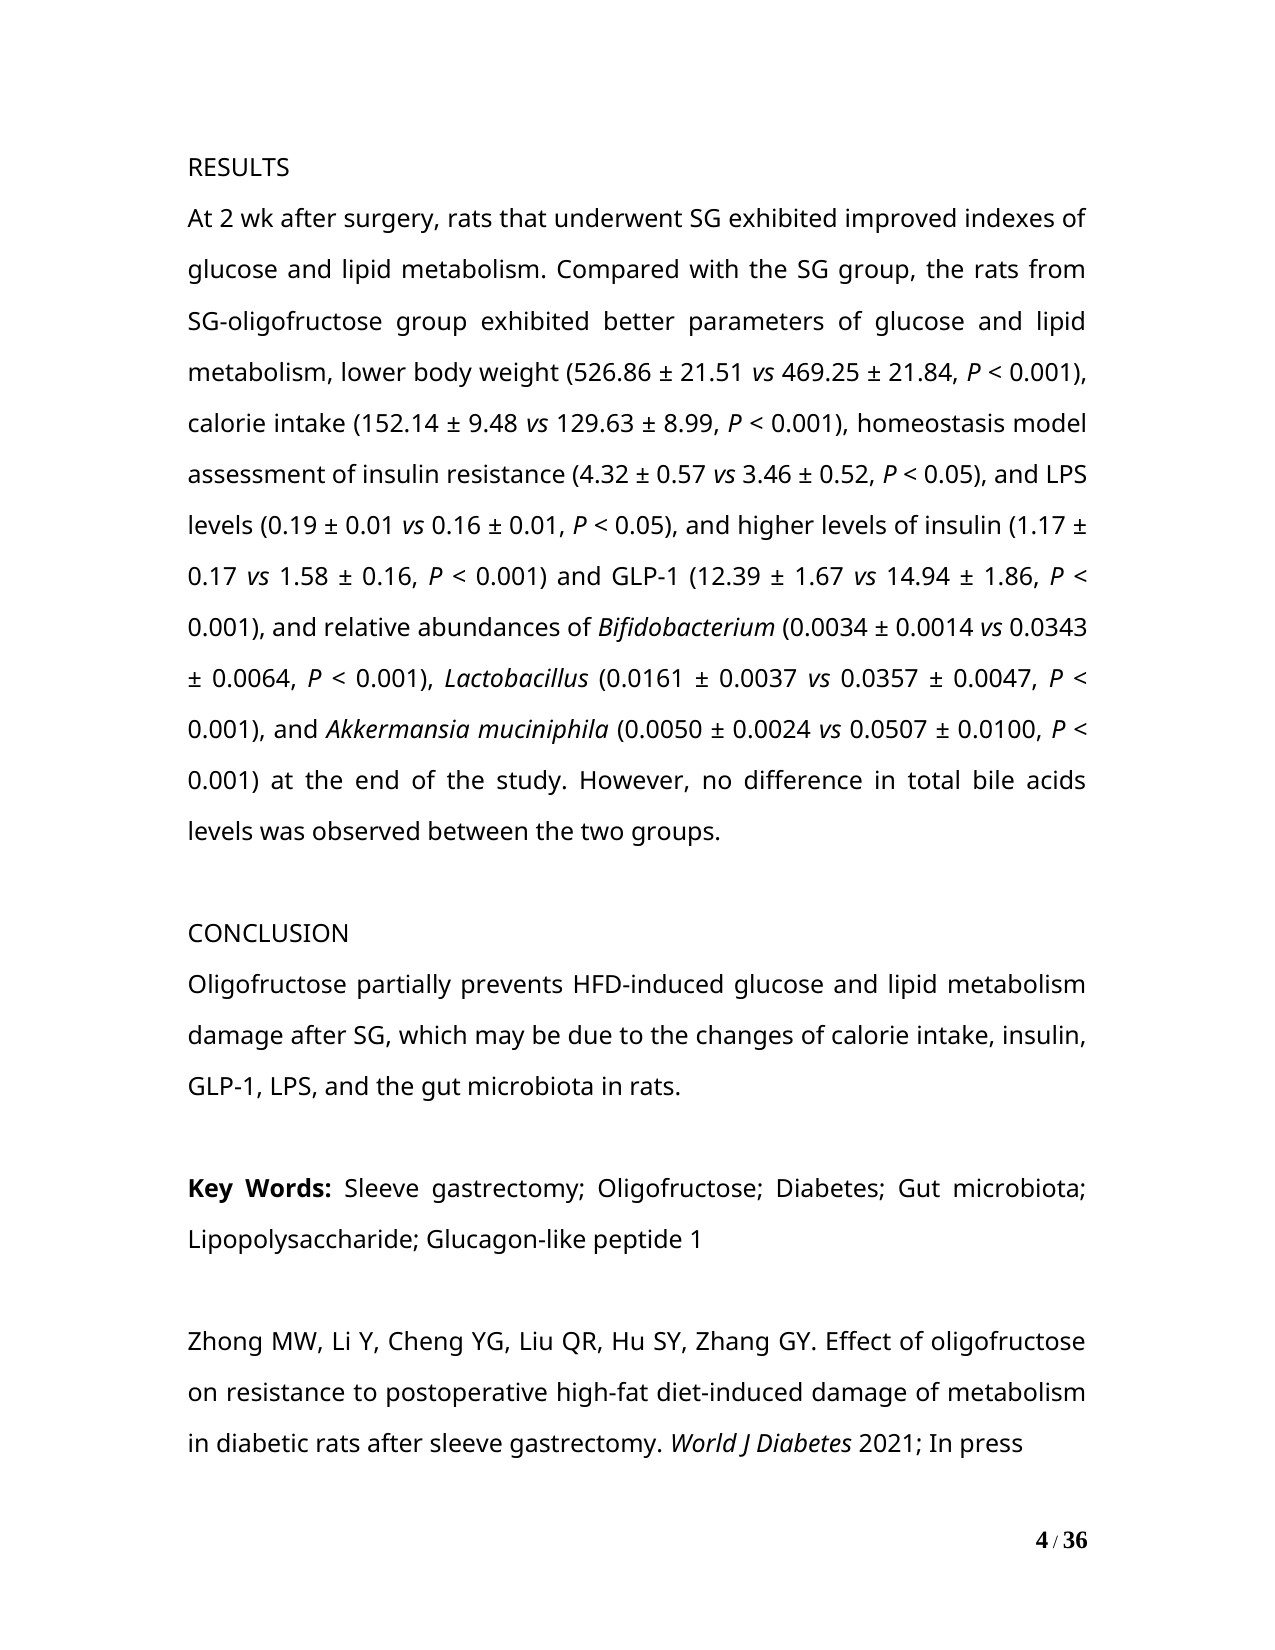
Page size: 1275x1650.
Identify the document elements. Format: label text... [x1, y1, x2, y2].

text Zhong MW, Li Y, Cheng YG, Liu QR, Hu SY, Zhang GY. Effect of oligofructose on resistance to postoperative high-fat diet-induced damage of metabolism in diabetic rats after sleeve gastrectomy. World J Diabetes 2021; In press [187, 1324, 1087, 1460]
text Oligofructose partially prevents HFD-induced glucose and lipid metabolism damage after SG, which may be due to the changes of calorie intake, insulin, GLP-1, LPS, and the gut microbiota in rats. [187, 967, 1087, 1103]
text Key Words: Sleeve gastrectomy; Oligofructose; Diabetes; Gut microbiota; Lipopolysaccharide; Glucagon-like peptide 1 [187, 1171, 1087, 1256]
text At 2 wk after surgery, rats that underwent SG exhibited improved indexes of glucose and lipid metabolism. Compared with the SG group, the rats from SG-oligofructose group exhibited better parameters of glucose and lipid metabolism, lower body weight (526.86 ± 21.51 vs 469.25 ± 21.84, P < 0.001), calorie intake (152.14 ± 9.48 vs 129.63 ± 8.99, P < 0.001), homeostasis model assessment of insulin resistance (4.32 ± 0.57 vs 3.46 ± 0.52, P < 0.05), and LPS levels (0.19 ± 0.01 vs 0.16 ± 0.01, P < 0.05), and higher levels of insulin (1.17 ± 0.17 vs 1.58 ± 0.16, P < 0.001) and GLP-1 (12.39 ± 1.67 vs 14.94 ± 1.86, P < 0.001), and relative abundances of Bifidobacterium (0.0034 ± 0.0014 vs 0.0343 ± 0.0064, P < 0.001), Lactobacillus (0.0161 ± 0.0037 vs 0.0357 ± 0.0047, P < 0.001), and Akkermansia muciniphila (0.0050 ± 0.0024 vs 0.0507 ± 0.0100, P < 0.001) at the end of the study. However, no difference in total bile acids levels was observed between the two groups. [187, 201, 1087, 848]
text RESULTS [187, 150, 1087, 184]
text CONCLUSION [187, 916, 1087, 950]
